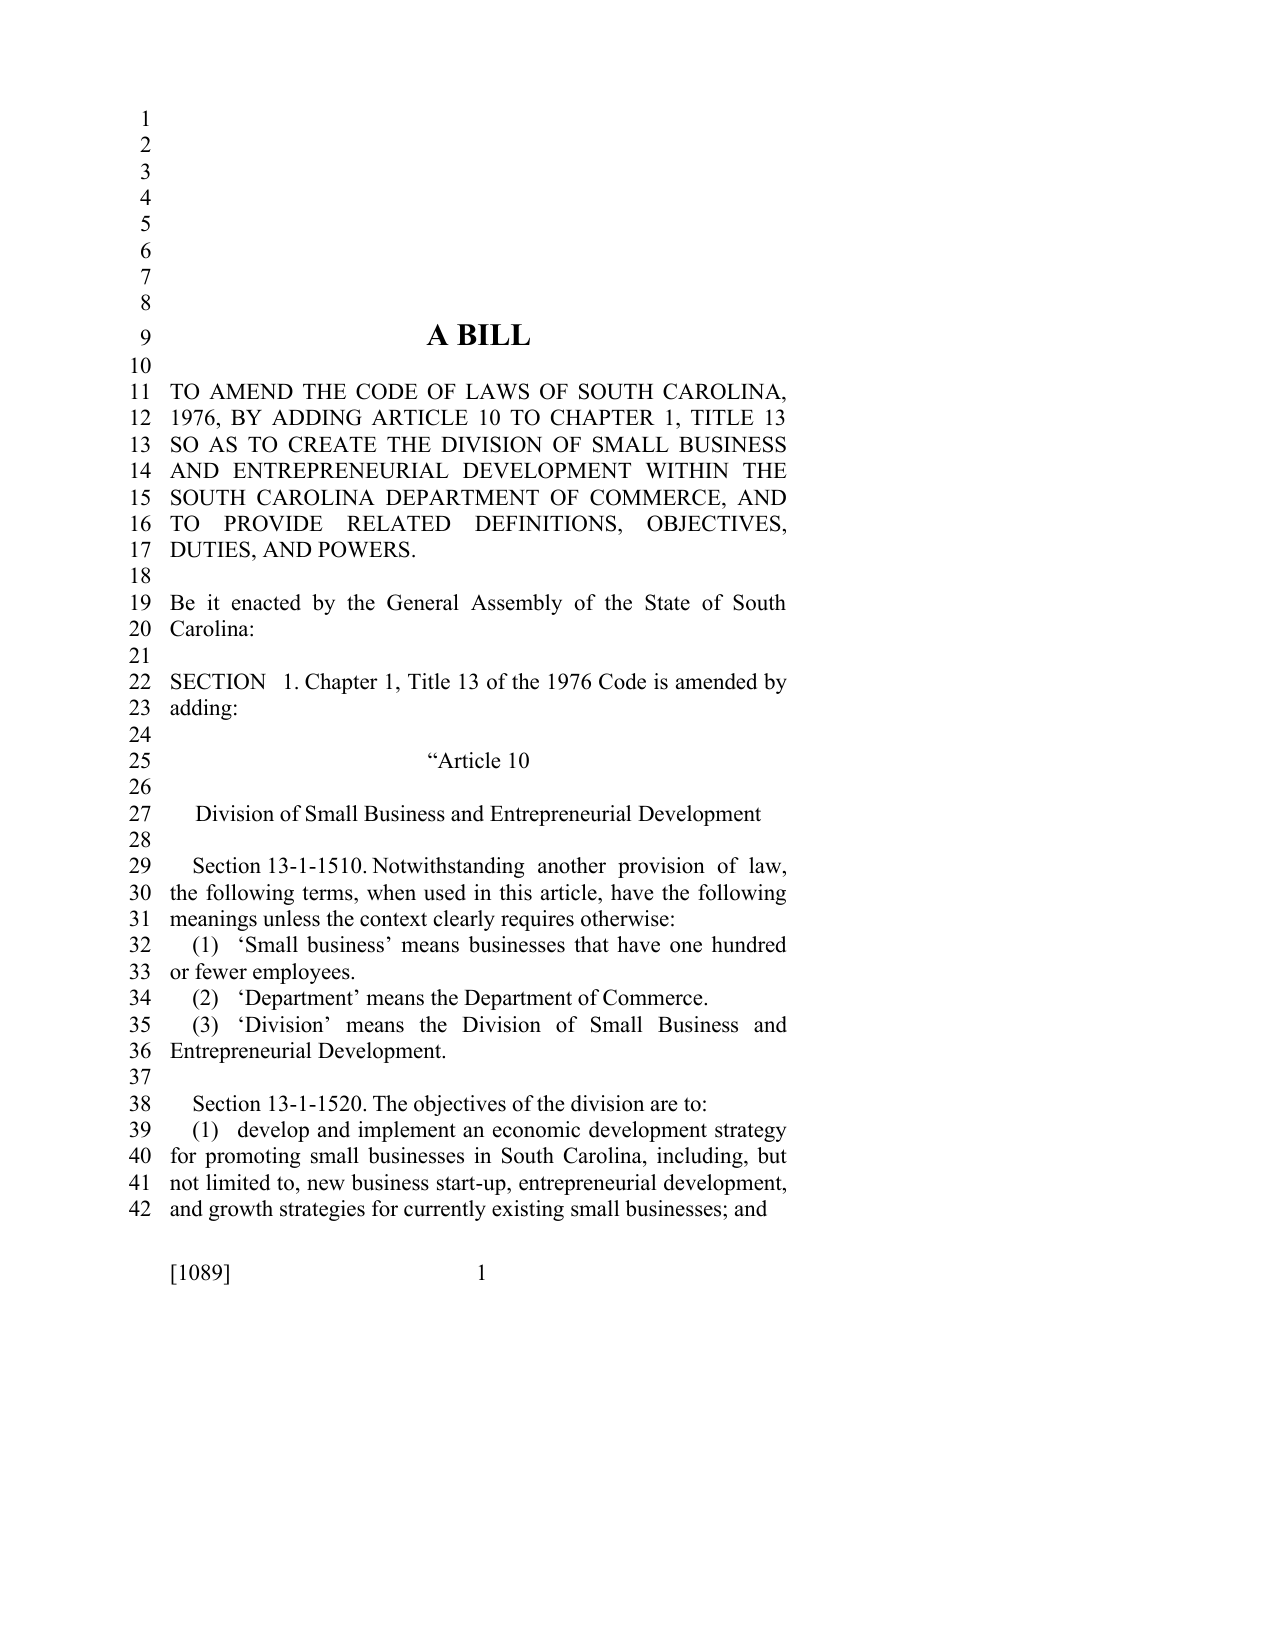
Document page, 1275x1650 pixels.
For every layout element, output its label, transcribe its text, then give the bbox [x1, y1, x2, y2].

text TO AMEND THE CODE OF LAWS OF SOUTH CAROLINA, 1976, BY ADDING ARTICLE 10 TO CHAPTER 1, TITLE 13 SO AS TO CREATE THE DIVISION OF SMALL BUSINESS AND ENTREPRENEURIAL DEVELOPMENT WITHIN THE SOUTH CAROLINA DEPARTMENT OF COMMERCE, AND TO PROVIDE RELATED DEFINITIONS, OBJECTIVES, DUTIES, AND POWERS. [169, 378, 787, 563]
text Be it enacted by the General Assembly of the State of South Carolina: [169, 589, 787, 642]
text Section 13-1-1520. The objectives of the division are to: [169, 1090, 787, 1116]
text A BILL [169, 316, 787, 352]
text Division of Small Business and Entrepreneurial Development [169, 800, 787, 826]
text SECTION 1. Chapter 1, Title 13 of the 1976 Code is amended by adding: [169, 668, 787, 721]
text (1) develop and implement an economic development strategy for promoting small businesses in South Carolina, including, but not limited to, new business start-up, entrepreneurial development, and growth strategies for currently existing small businesses; and [169, 1116, 787, 1221]
text “Article 10 [169, 747, 787, 773]
text Section 13-1-1510. Notwithstanding another provision of law, the following terms, when used in this article, have the following meanings unless the context clearly requires otherwise: [169, 852, 787, 932]
text (2) ‘Department’ means the Department of Commerce. [169, 984, 787, 1011]
text (1) ‘Small business’ means businesses that have one hundred or fewer employees. [169, 932, 787, 984]
text (3) ‘Division’ means the Division of Small Business and Entrepreneurial Development. [169, 1011, 787, 1063]
